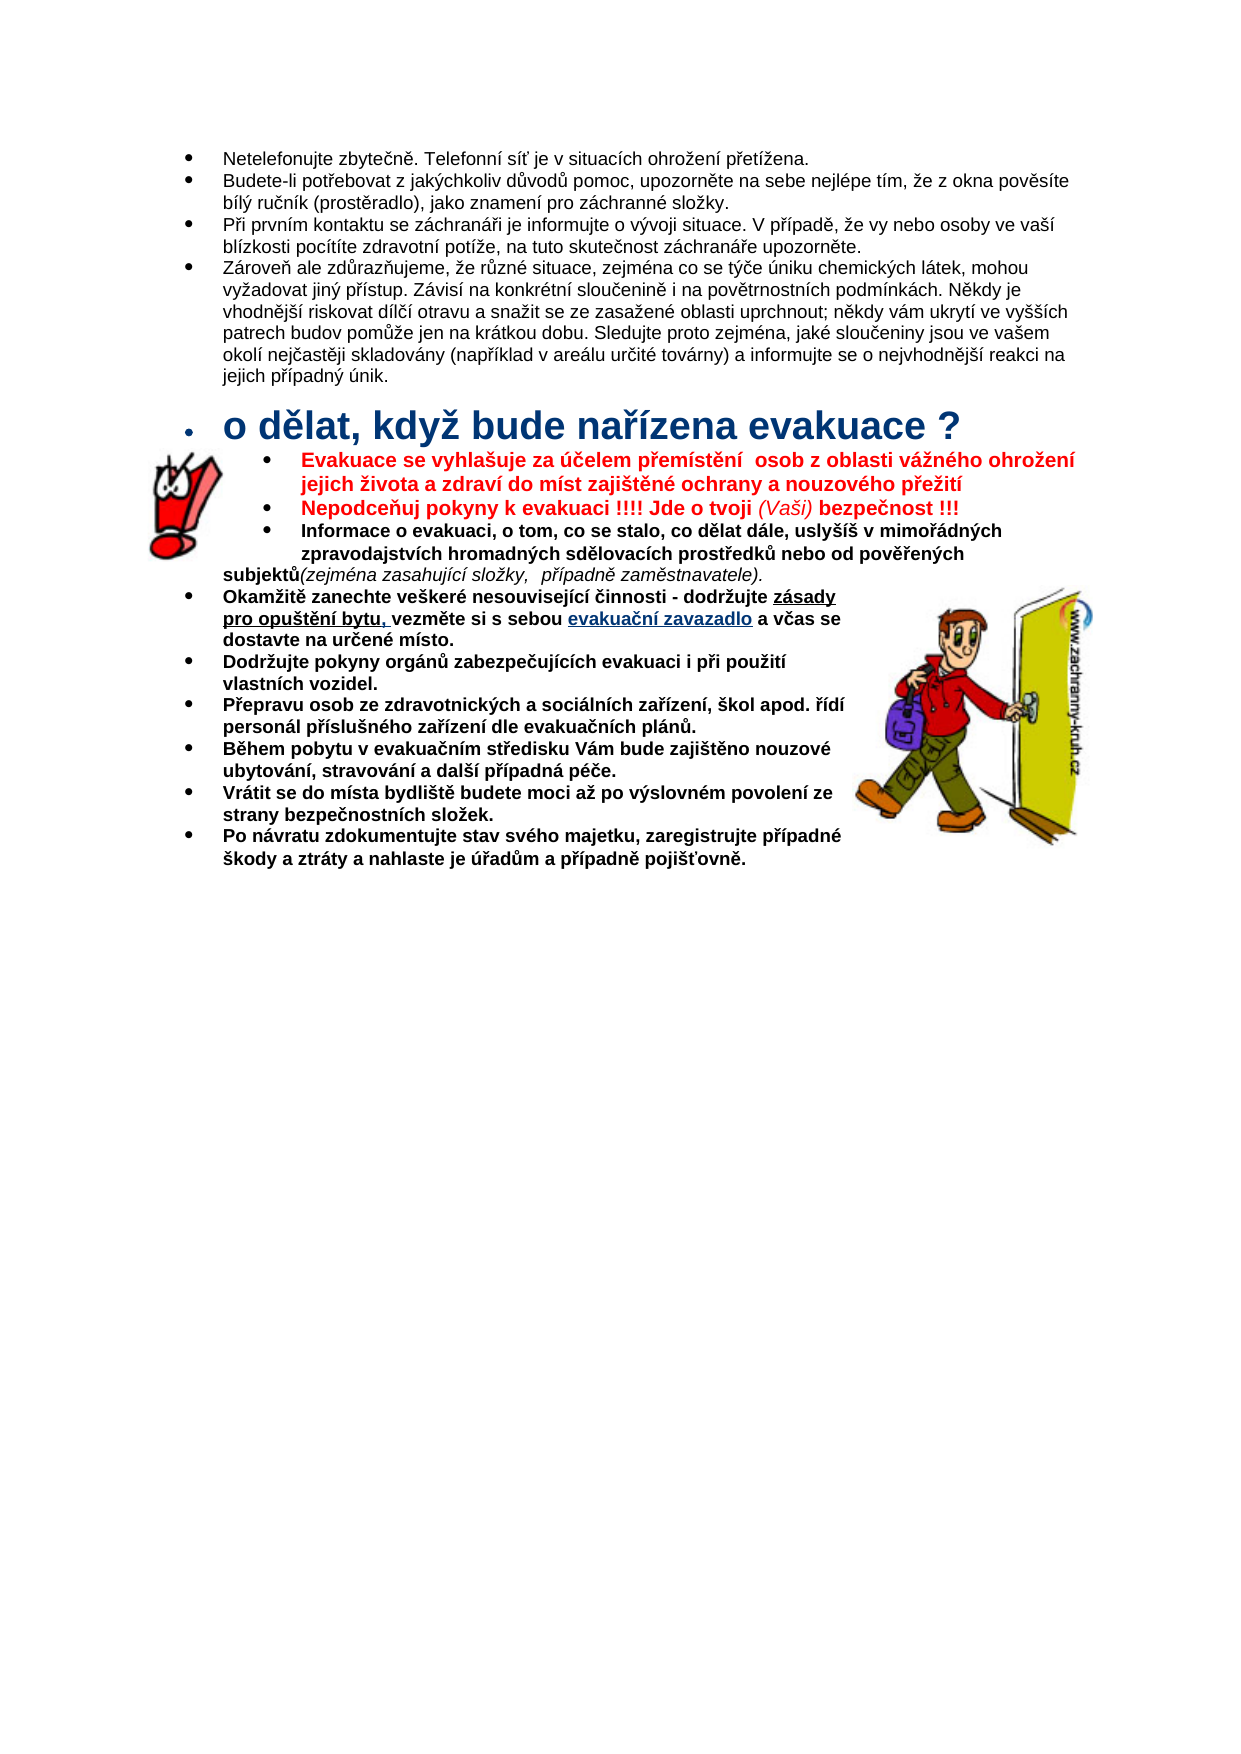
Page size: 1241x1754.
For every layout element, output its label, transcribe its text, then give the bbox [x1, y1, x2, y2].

list Při prvním kontaktu se záchranáři je informujte o vývoji situace. V případě, že vy nebo osoby ve vaší blízkosti pocítíte zdravotní potíže, na tuto skutečnost záchranáře upozorněte. [185, 213, 1093, 257]
list Okamžitě zanechte veškeré nesouvisející činnosti - dodržujte zásady pro opuštění bytu, vezměte si s sebou evakuační zavazadlo a včas se dostavte na určené místo. [185, 585, 852, 651]
list Budete-li potřebovat z jakýchkoliv důvodů pomoc, upozorněte na sebe nejlépe tím, že z okna pověsíte bílý ručník (prostěradlo), jako znamení pro záchranné složky. [185, 170, 1093, 213]
list Evakuace se vyhlašuje za účelem přemístění osob z oblasti vážného ohrožení jejich života a zdraví do míst zajištěné ochrany a nouzového přežití [226, 448, 1093, 496]
list Zároveň ale zdůrazňujeme, že různé situace, zejména co se týče úniku chemických látek, mohou vyžadovat jiný přístup. Závisí na konkrétní sloučenině i na povětrnostních podmínkách. Někdy je vhodnější riskovat dílčí otravu a snažit se ze zasažené oblasti uprchnout; někdy vám ukrytí ve vyšších patrech budov pomůže jen na krátkou dobu. Sledujte proto zejména, jaké sloučeniny jsou ve vašem okolí nejčastěji skladovány (například v areálu určité továrny) a informujte se o nejvhodnější reakci na jejich případný únik. [185, 257, 1093, 387]
list Přepravu osob ze zdravotnických a sociálních zařízení, škol apod. řídí personál příslušného zařízení dle evakuačních plánů. [185, 694, 852, 738]
list Během pobytu v evakuačním středisku Vám bude zajištěno nouzové ubytování, stravování a další případná péče. [185, 738, 852, 782]
picture [852, 585, 1093, 855]
list Netelefonujte zbytečně. Telefonní síť je v situacích ohrožení přetížena. [185, 148, 1093, 170]
list Dodržujte pokyny orgánů zabezpečujících evakuaci i při použití vlastních vozidel. [185, 651, 852, 694]
picture [147, 448, 226, 563]
list o dělat, když bude nařízena evakuace ? [185, 402, 1093, 448]
list Vrátit se do místa bydliště budete moci až po výslovném povolení ze strany bezpečnostních složek. [185, 782, 852, 825]
list Informace o evakuaci, o tom, co se stalo, co dělat dále, uslyšíš v mimořádných zpravodajstvích hromadných sdělovacích prostředků nebo od pověřených subjektů(zejména zasahující složky, případně zaměstnavatele). [185, 520, 1093, 585]
list Po návratu zdokumentujte stav svého majetku, zaregistrujte případné škody a ztráty a nahlaste je úřadům a případně pojišťovně. [185, 825, 1093, 869]
list Nepodceňuj pokyny k evakuaci !!!! Jde o tvoji (Vaši) bezpečnost !!! [226, 496, 1093, 520]
